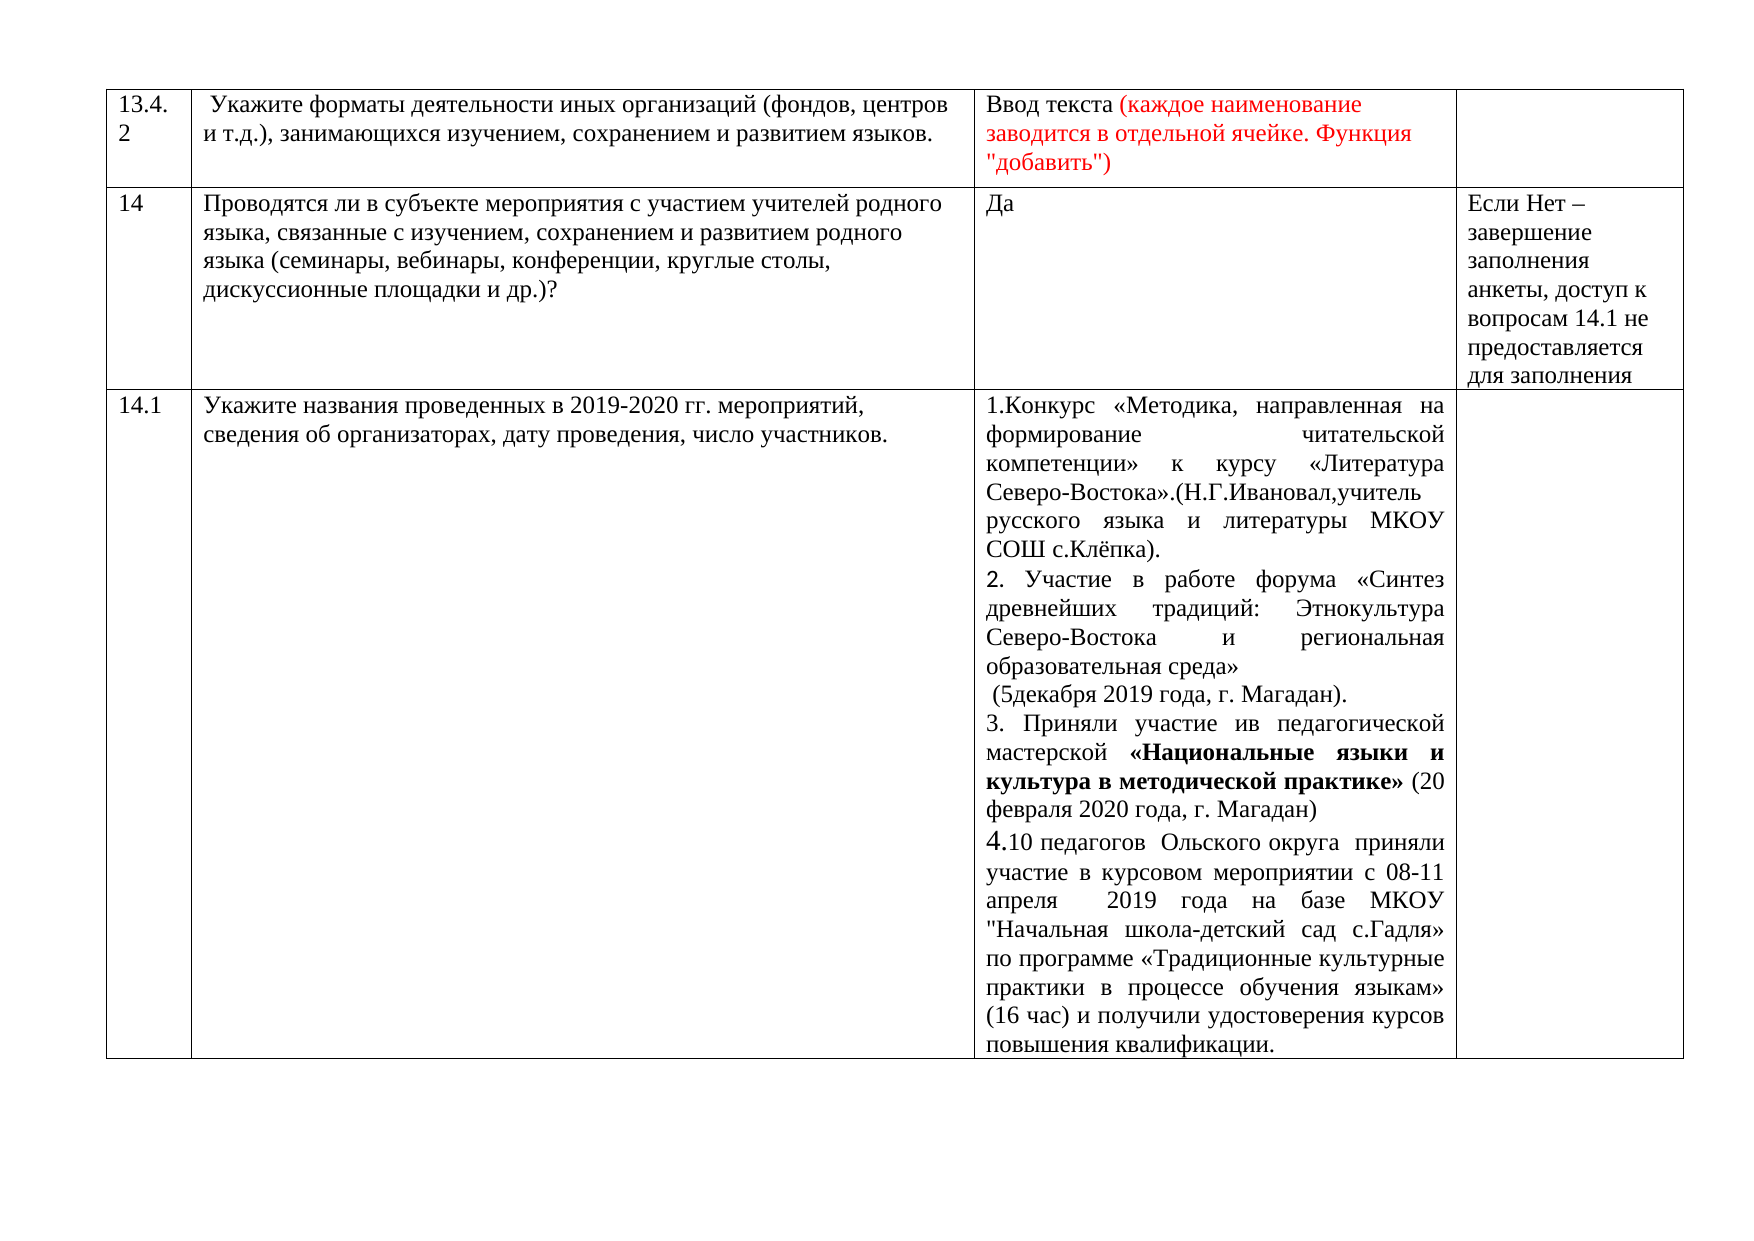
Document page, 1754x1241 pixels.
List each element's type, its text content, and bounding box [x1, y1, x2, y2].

table_cell 14.1 [107, 390, 191, 1058]
table_cell Проводятся ли в субъекте мероприятия с участием учителей родного языка, связанные с изучением, сохранением и развитием родного языка (семинары, вебинары, конференции, круглые столы, дискуссионные площадки и др.)? [192, 188, 974, 389]
table_cell 14 [107, 188, 191, 389]
table_cell [1457, 390, 1683, 1058]
table_cell 13.4.2 [107, 90, 191, 187]
table_cell Ввод текста (каждое наименование заводится в отдельной ячейке. Функция "добавить") [975, 90, 1456, 187]
table_cell Если Нет – завершение заполнения анкеты, доступ к вопросам 14.1 не предоставляется для заполнения [1457, 188, 1683, 389]
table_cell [192, 390, 974, 1058]
table_cell Да [975, 188, 1456, 389]
table_cell [1457, 90, 1683, 187]
table_cell Укажите форматы деятельности иных организаций (фондов, центров и т.д.), занимающихся изучением, сохранением и развитием языков. [192, 90, 974, 187]
